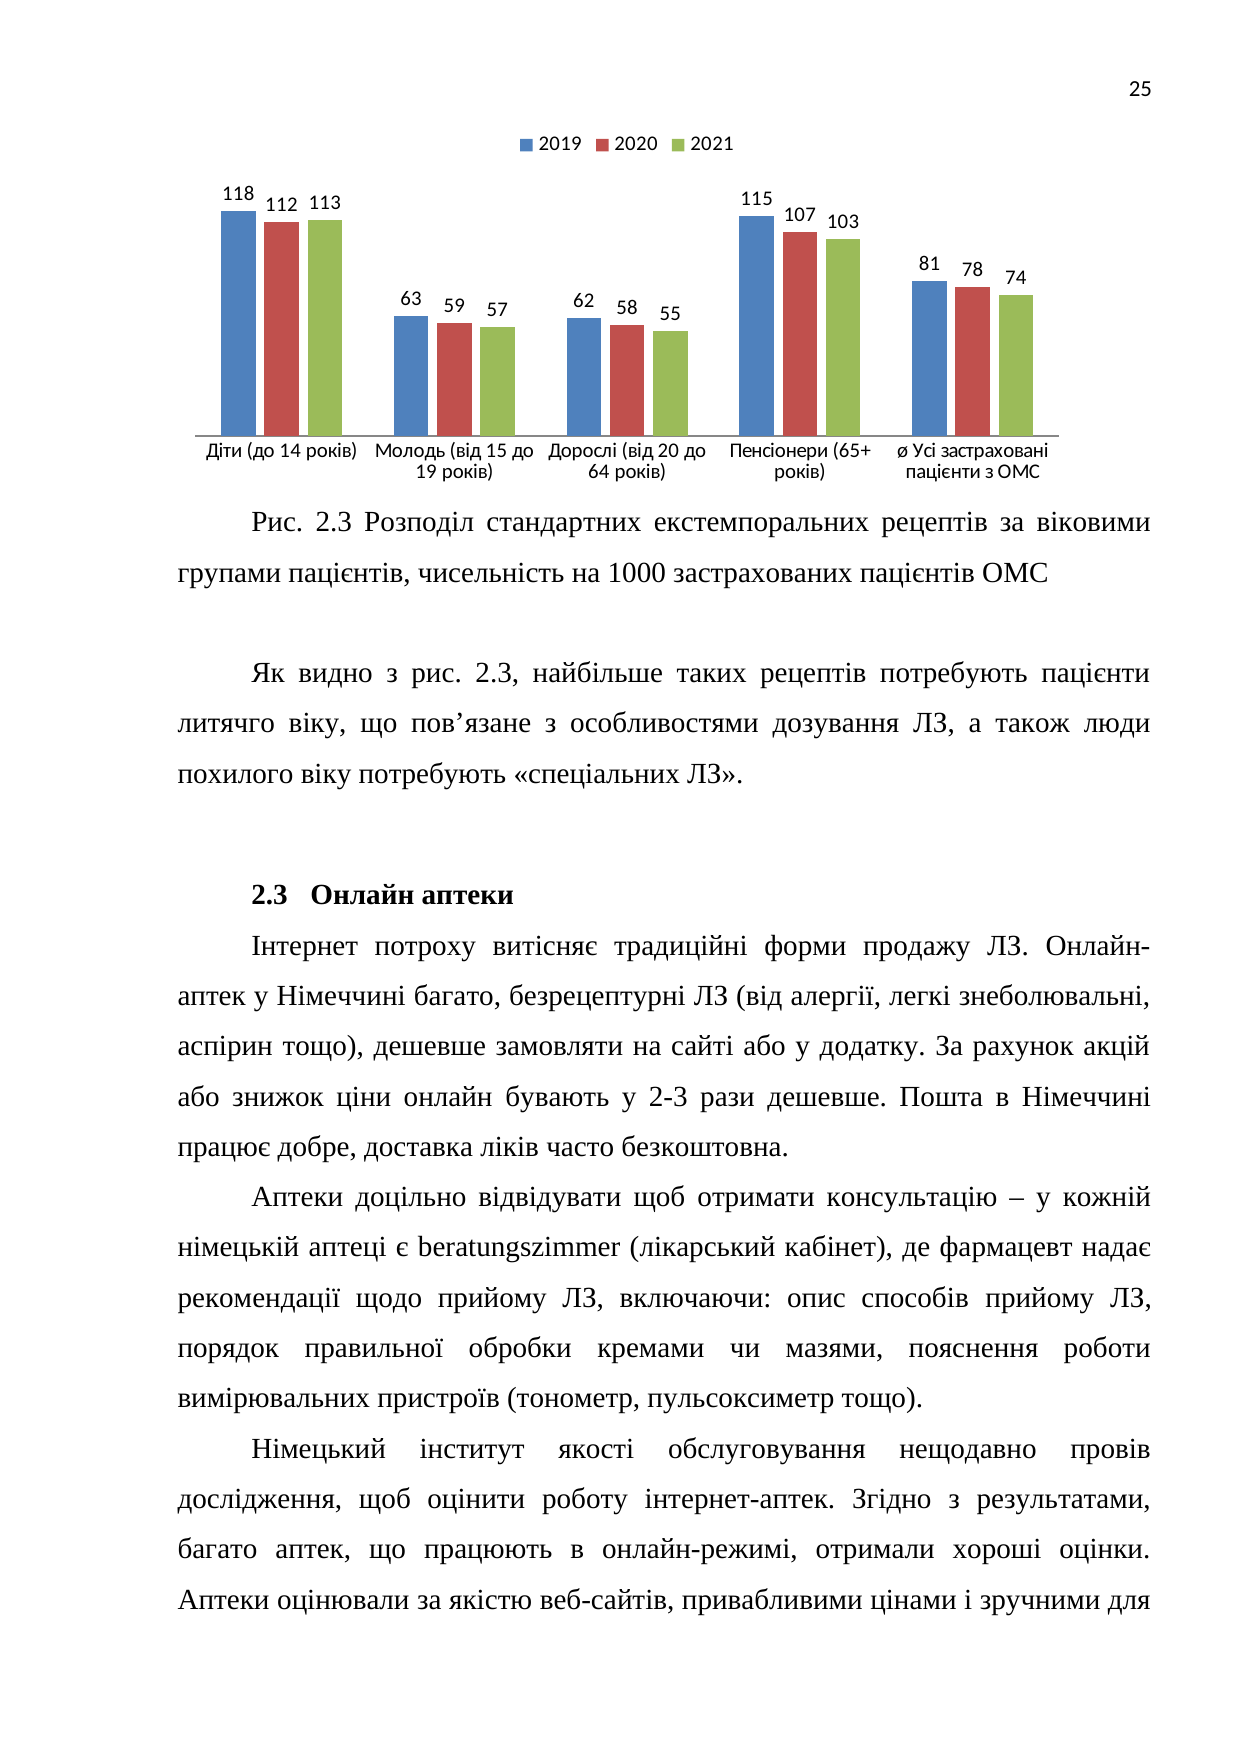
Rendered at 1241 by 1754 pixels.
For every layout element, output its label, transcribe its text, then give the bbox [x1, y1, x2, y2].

subtitle Онлайн аптеки [251, 877, 1152, 911]
text Інтернет потроху витісняє традиційні форми продажу ЛЗ. Онлайн-аптек у Німеччині багато, безрецептурні ЛЗ (від алергії, легкі знеболювальні, аспірин тощо), дешевше замовляти на сайті або у додатку. За рахунок акцій або знижок ціни онлайн бувають у 2-3 рази дешевше. Пошта в Німеччині працює добре, доставка ліків часто безкоштовна. [177, 928, 1152, 1162]
text Як видно з рис. 2.3, найбільше таких рецептів потребують пацієнти литячго віку, що пов’язане з особливостями дозування ЛЗ, а також люди похилого віку потребують «спеціальних ЛЗ». [177, 655, 1152, 789]
text Рис. 2.3 Розподіл стандартних екстемпоральних рецептів за віковими групами пацієнтів, чисельність на 1000 застрахованих пацієнтів ОМС [177, 504, 1152, 588]
text Аптеки доцільно відвідувати щоб отримати консультацію – у кожній німецькій аптеці є beratungszimmer (лікарський кабінет), де фармацевт надає рекомендації щодо прийому ЛЗ, включаючи: опис способів прийому ЛЗ, порядок правильної обробки кремами чи мазями, пояснення роботи вимірювальних пристроїв (тонометр, пульсоксиметр тощо). [177, 1179, 1152, 1414]
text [177, 1431, 1152, 1615]
